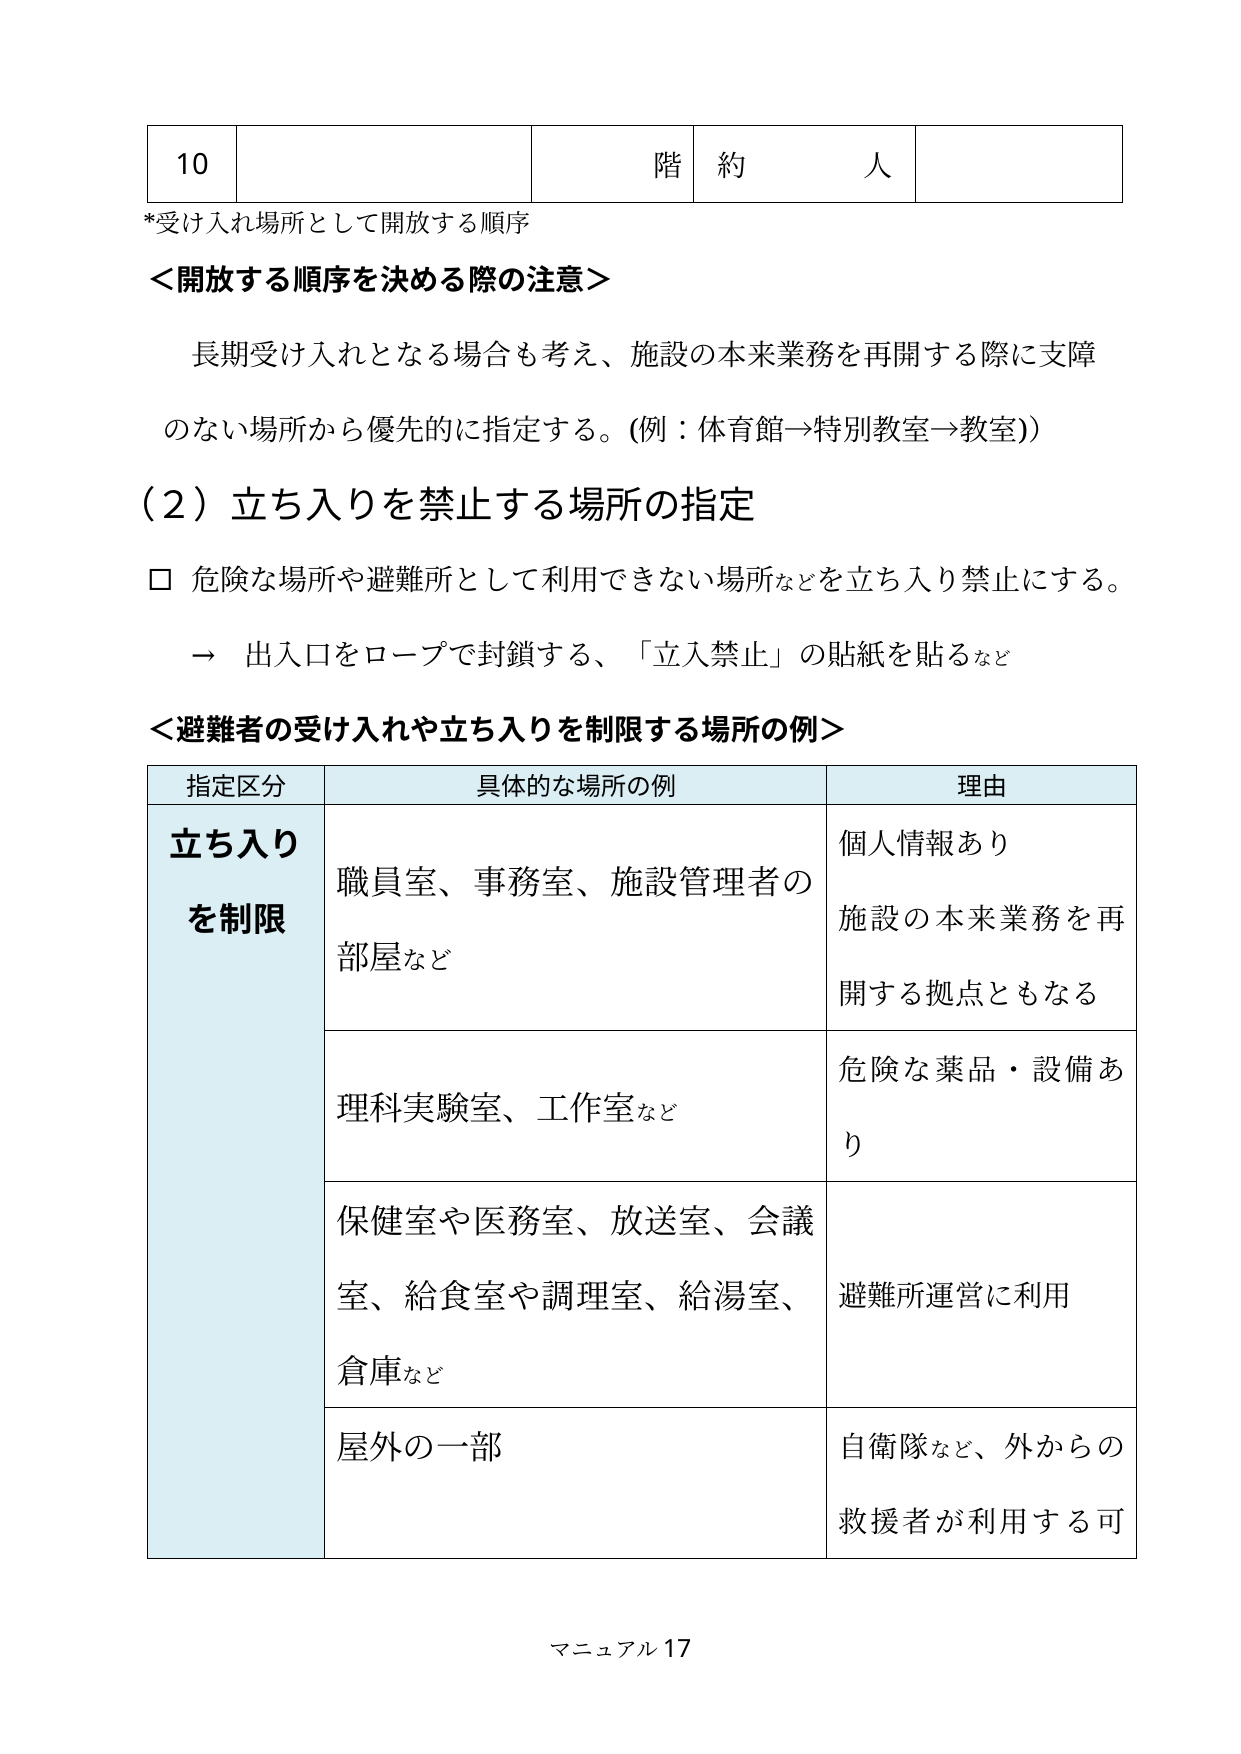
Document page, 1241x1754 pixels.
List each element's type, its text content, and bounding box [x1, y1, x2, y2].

table_header 具体的な場所の例 [325, 766, 826, 804]
table_header 指定区分 [148, 766, 324, 804]
table_cell 個人情報あり 施設の本来業務を再開する拠点ともなる [827, 805, 1136, 1030]
table_cell 10 [148, 126, 236, 202]
text 長期受け入れとなる場合も考え、施設の本来業務を再開する際に支障のない場所から優先的に指定する。(例：体育館→特別教室→教室)） [162, 315, 1122, 465]
table_cell 階 [532, 126, 693, 202]
table_cell 職員室、事務室、施設管理者の部屋など [325, 805, 826, 1030]
table_cell 避難所運営に利用 [827, 1182, 1136, 1407]
table_cell 屋外の一部 [325, 1408, 826, 1558]
list 危険な場所や避難所として利用できない場所などを立ち入り禁止にする。 [147, 540, 1122, 615]
text （２）立ち入りを禁止する場所の指定 [118, 465, 1122, 540]
table_cell 約 人 [694, 126, 915, 202]
table_cell [916, 126, 1122, 202]
table_cell 理科実験室、工作室など [325, 1031, 826, 1181]
text ＜避難者の受け入れや立ち入りを制限する場所の例＞ [118, 690, 1122, 765]
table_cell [827, 1408, 1136, 1558]
text ＜開放する順序を決める際の注意＞ [147, 240, 1122, 315]
table_cell [237, 126, 531, 202]
table_cell 保健室や医務室、放送室、会議室、給食室や調理室、給湯室、倉庫など [325, 1182, 826, 1407]
list → 出入口をロープで封鎖する、「立入禁止」の貼紙を貼るなど [191, 615, 1122, 690]
text *受け入れ場所として開放する順序 [118, 203, 1122, 240]
table_cell 立ち入りを制限 [148, 805, 324, 1558]
table_header 理由 [827, 766, 1136, 804]
table_cell 危険な薬品・設備あり [827, 1031, 1136, 1181]
